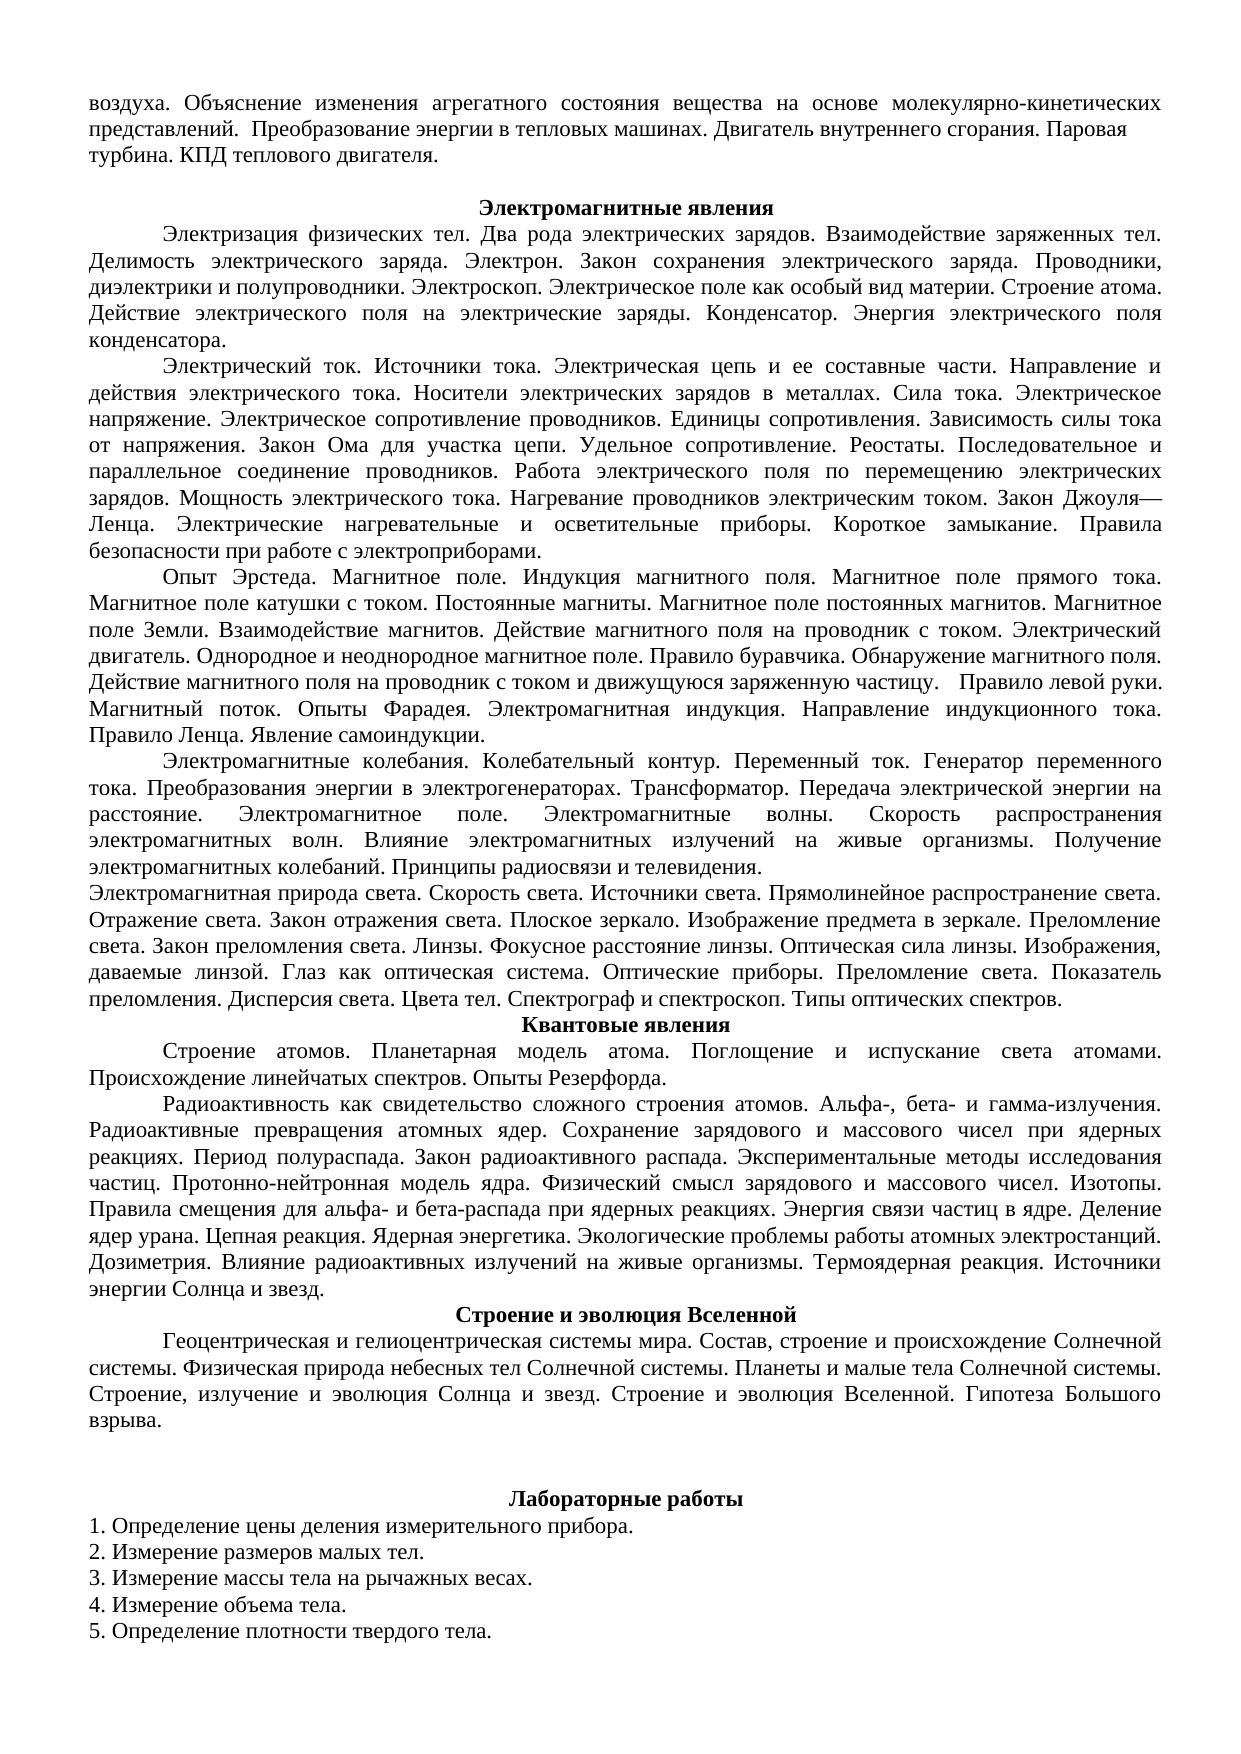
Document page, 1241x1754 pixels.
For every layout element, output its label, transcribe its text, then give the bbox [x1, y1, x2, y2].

text 4. Измерение объема тела. [89, 1591, 1163, 1617]
text Электризация физических тел. Два рода электрических зарядов. Взаимодействие заряженных тел. Делимость электрического заряда. Электрон. Закон сохранения электрического заряда. Проводники, диэлектрики и полупроводники. Электроскоп. Электрическое поле как особый вид материи. Строение атома. Действие электрического поля на электрические заряды. Конденсатор. Энергия электрического поля конденсатора. [89, 220, 1163, 352]
text Электромагнитные явления [89, 194, 1163, 220]
text Строение и эволюция Вселенной [89, 1301, 1163, 1327]
text Опыт Эрстеда. Магнитное поле. Индукция магнитного поля. Магнитное поле прямого тока. Магнитное поле катушки с током. Постоянные магниты. Магнитное поле постоянных магнитов. Магнитное поле Земли. Взаимодействие магнитов. Действие магнитного поля на проводник с током. Электрический двигатель. Однородное и неоднородное магнитное поле. Правило буравчика. Обнаружение магнитного поля. Действие магнитного поля на проводник с током и движущуюся заряженную частицу. Правило левой руки. Магнитный поток. Опыты Фарадея. Электромагнитная индукция. Направление индукционного тока. Правило Ленца. Явление самоиндукции. [89, 563, 1163, 747]
text 5. Определение плотности твердого тела. [89, 1617, 1163, 1643]
text 1. Определение цены деления измерительного прибора. [89, 1512, 1163, 1538]
text 2. Измерение размеров малых тел. [89, 1538, 1163, 1564]
text Электромагнитная природа света. Скорость света. Источники света. Прямолинейное распространение света. Отражение света. Закон отражения света. Плоское зеркало. Изображение предмета в зеркале. Преломление света. Закон преломления света. Линзы. Фокусное расстояние линзы. Оптическая сила линзы. Изображения, даваемые линзой. Глаз как оптическая система. Оптические приборы. Преломление света. Показатель преломления. Дисперсия света. Цвета тел. Спектрограф и спектроскоп. Типы оптических спектров. [89, 879, 1163, 1011]
text турбина. КПД теплового двигателя. [89, 141, 1163, 168]
text Квантовые явления [89, 1011, 1163, 1037]
text Радиоактивность как свидетельство сложного строения атомов. Альфа-, бета- и гамма-излучения. Радиоактивные превращения атомных ядер. Сохранение зарядового и массового чисел при ядерных реакциях. Период полураспада. Закон радиоактивного распада. Экспериментальные методы исследования частиц. Протонно-нейтронная модель ядра. Физический смысл зарядового и массового чисел. Изотопы. Правила смещения для альфа- и бета-распада при ядерных реакциях. Энергия связи частиц в ядре. Деление ядер урана. Цепная реакция. Ядерная энергетика. Экологические проблемы работы атомных электростанций. Дозиметрия. Влияние радиоактивных излучений на живые организмы. Термоядерная реакция. Источники энергии Солнца и звезд. [89, 1090, 1163, 1301]
text Лабораторные работы [89, 1485, 1163, 1512]
text Электромагнитные колебания. Колебательный контур. Переменный ток. Генератор переменного тока. Преобразования энергии в электрогенераторах. Трансформатор. Передача электрической энергии на расстояние. Электромагнитное поле. Электромагнитные волны. Скорость распространения электромагнитных волн. Влияние электромагнитных излучений на живые организмы. Получение электромагнитных колебаний. Принципы радиосвязи и телевидения. [89, 747, 1163, 879]
text Электрический ток. Источники тока. Электрическая цепь и ее составные части. Направление и действия электрического тока. Носители электрических зарядов в металлах. Сила тока. Электрическое напряжение. Электрическое сопротивление проводников. Единицы сопротивления. Зависимость силы тока от напряжения. Закон Ома для участка цепи. Удельное сопротивление. Реостаты. Последовательное и параллельное соединение проводников. Работа электрического поля по перемещению электрических зарядов. Мощность электрического тока. Нагревание проводников электрическим током. Закон Джоуля—Ленца. Электрические нагревательные и осветительные приборы. Короткое замыкание. Правила безопасности при работе с электроприборами. [89, 352, 1163, 563]
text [89, 89, 1163, 141]
text 3. Измерение массы тела на рычажных весах. [89, 1564, 1163, 1591]
text Строение атомов. Планетарная модель атома. Поглощение и испускание света атомами. Происхождение линейчатых спектров. Опыты Резерфорда. [89, 1037, 1163, 1090]
text Геоцентрическая и гелиоцентрическая системы мира. Состав, строение и происхождение Солнечной системы. Физическая природа небесных тел Солнечной системы. Планеты и малые тела Солнечной системы. Строение, излучение и эволюция Солнца и звезд. Строение и эволюция Вселенной. Гипотеза Большого взрыва. [89, 1327, 1163, 1433]
